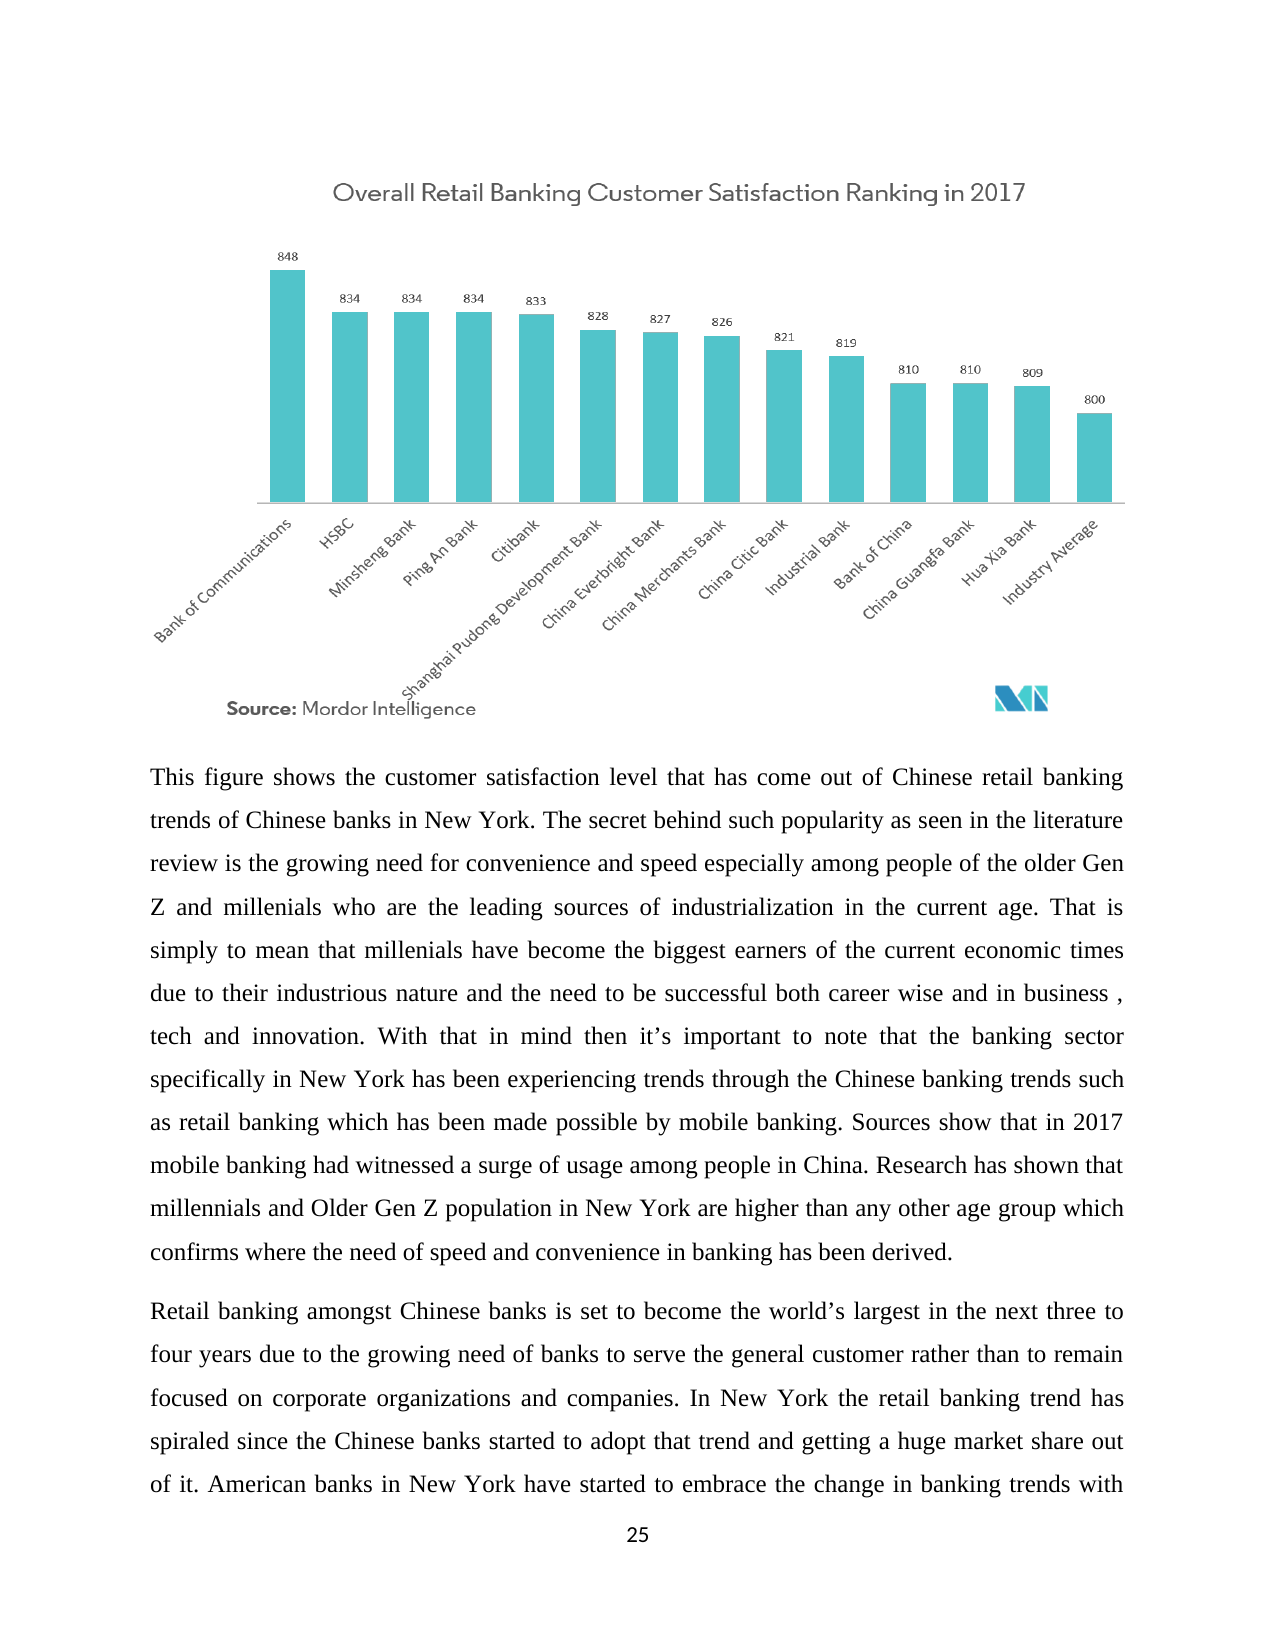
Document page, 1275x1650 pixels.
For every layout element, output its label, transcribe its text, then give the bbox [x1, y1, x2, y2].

text This figure shows the customer satisfaction level that has come out of Chinese retail banking trends of Chinese banks in New York. The secret behind such popularity as seen in the literature review is the growing need for convenience and speed especially among people of the older Gen Z and millenials who are the leading sources of industrialization in the current age. That is simply to mean that millenials have become the biggest earners of the current economic times due to their industrious nature and the need to be successful both career wise and in business , tech and innovation. With that in mind then it’s important to note that the banking sector specifically in New York has been experiencing trends through the Chinese banking trends such as retail banking which has been made possible by mobile banking. Sources show that in 2017 mobile banking had witnessed a surge of usage among people in China. Research has shown that millennials and Older Gen Z population in New York are higher than any other age group which confirms where the need of speed and convenience in banking has been derived. [150, 762, 1125, 1265]
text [150, 1296, 1125, 1498]
picture [150, 150, 1125, 732]
